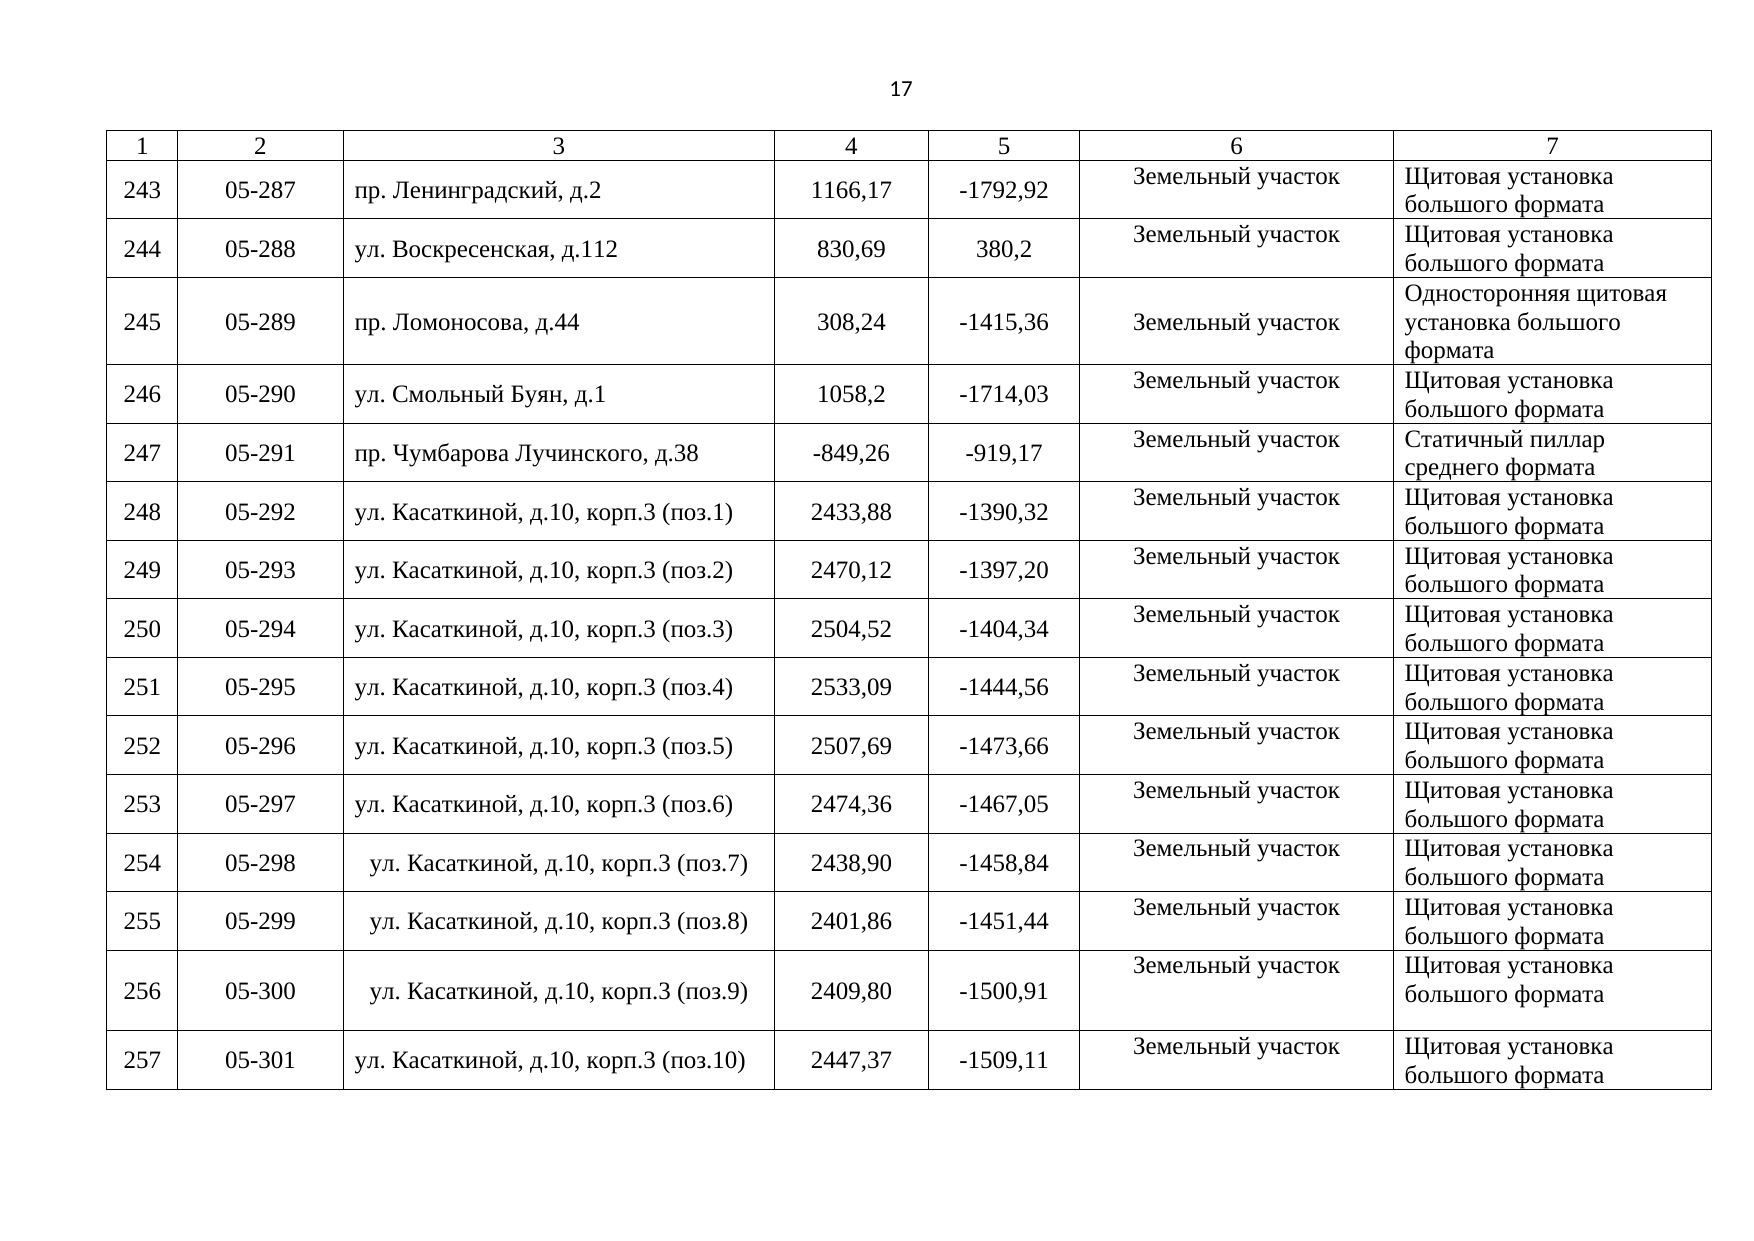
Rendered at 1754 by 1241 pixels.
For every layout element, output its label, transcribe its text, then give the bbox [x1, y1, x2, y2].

table_cell 05-298 [178, 834, 343, 891]
table_cell Щитовая установка большого формата [1394, 834, 1711, 891]
table_cell Земельный участок [1080, 658, 1393, 715]
table_cell 830,69 [775, 219, 928, 277]
table_header 1 [107, 131, 177, 160]
table_cell 05-288 [178, 219, 343, 277]
table_header 7 [1394, 131, 1711, 160]
table_cell Земельный участок [1080, 541, 1393, 598]
table_cell 05-289 [178, 278, 343, 364]
table_cell ул. Касаткиной, д.10, корп.3 (поз.2) [344, 541, 774, 598]
table_cell 256 [107, 951, 177, 1030]
table_header 6 [1080, 131, 1393, 160]
table_cell -1444,56 [929, 658, 1079, 715]
table_cell Земельный участок [1080, 482, 1393, 540]
table_cell 250 [107, 599, 177, 657]
table_cell -1390,32 [929, 482, 1079, 540]
table_cell 05-290 [178, 365, 343, 423]
table_header 3 [344, 131, 774, 160]
table_cell ул. Касаткиной, д.10, корп.3 (поз.5) [344, 716, 774, 774]
table_cell -919,17 [929, 424, 1079, 481]
table_cell 2533,09 [775, 658, 928, 715]
table_cell пр. Ломоносова, д.44 [344, 278, 774, 364]
table_cell 2470,12 [775, 541, 928, 598]
table_cell 05-296 [178, 716, 343, 774]
table_cell Земельный участок [1080, 278, 1393, 364]
table_cell 249 [107, 541, 177, 598]
table_cell Земельный участок [1080, 716, 1393, 774]
table_header 4 [775, 131, 928, 160]
table_cell Земельный участок [1080, 775, 1393, 832]
table_cell 05-299 [178, 892, 343, 949]
table_cell 1166,17 [775, 161, 928, 218]
table_cell -1415,36 [929, 278, 1079, 364]
table_cell 2433,88 [775, 482, 928, 540]
table_cell 2504,52 [775, 599, 928, 657]
table_cell ул. Касаткиной, д.10, корп.3 (поз.8) [344, 892, 774, 949]
table_cell -1473,66 [929, 716, 1079, 774]
table_cell 2447,37 [775, 1031, 928, 1089]
table_cell 05-297 [178, 775, 343, 832]
table_cell Щитовая установка большого формата [1394, 219, 1711, 277]
table_cell 05-293 [178, 541, 343, 598]
table_cell -1792,92 [929, 161, 1079, 218]
table_cell ул. Касаткиной, д.10, корп.3 (поз.6) [344, 775, 774, 832]
table_cell Щитовая установка большого формата [1394, 161, 1711, 218]
table_cell Щитовая установка большого формата [1394, 599, 1711, 657]
table_cell Земельный участок [1080, 1031, 1393, 1089]
table_cell Земельный участок [1080, 219, 1393, 277]
table_header 2 [178, 131, 343, 160]
table_cell -1397,20 [929, 541, 1079, 598]
table_cell пр. Чумбарова Лучинского, д.38 [344, 424, 774, 481]
table_cell Щитовая установка большого формата [1394, 1031, 1711, 1089]
table_cell -1500,91 [929, 951, 1079, 1030]
table_cell 2474,36 [775, 775, 928, 832]
table_cell ул. Касаткиной, д.10, корп.3 (поз.10) [344, 1031, 774, 1089]
table_cell 05-294 [178, 599, 343, 657]
table_cell Земельный участок [1080, 599, 1393, 657]
table_cell Земельный участок [1080, 834, 1393, 891]
table_cell Щитовая установка большого формата [1394, 951, 1711, 1030]
table_cell -849,26 [775, 424, 928, 481]
table_cell ул. Воскресенская, д.112 [344, 219, 774, 277]
table_cell 2438,90 [775, 834, 928, 891]
table_cell ул. Касаткиной, д.10, корп.3 (поз.7) [344, 834, 774, 891]
table_cell ул. Касаткиной, д.10, корп.3 (поз.4) [344, 658, 774, 715]
table_cell -1458,84 [929, 834, 1079, 891]
table_cell 253 [107, 775, 177, 832]
table_cell Земельный участок [1080, 892, 1393, 949]
table_cell 05-295 [178, 658, 343, 715]
table_cell Щитовая установка большого формата [1394, 365, 1711, 423]
table_cell Щитовая установка большого формата [1394, 775, 1711, 832]
table_cell -1451,44 [929, 892, 1079, 949]
table_cell 380,2 [929, 219, 1079, 277]
table_cell 2409,80 [775, 951, 928, 1030]
table_cell 243 [107, 161, 177, 218]
table_cell Земельный участок [1080, 424, 1393, 481]
table_cell пр. Ленинградский, д.2 [344, 161, 774, 218]
table_cell Статичный пиллар среднего формата [1394, 424, 1711, 481]
table_cell Щитовая установка большого формата [1394, 892, 1711, 949]
table_cell ул. Касаткиной, д.10, корп.3 (поз.9) [344, 951, 774, 1030]
table_cell 252 [107, 716, 177, 774]
table_cell Односторонняя щитовая установка большого формата [1394, 278, 1711, 364]
table_cell -1404,34 [929, 599, 1079, 657]
table_cell -1467,05 [929, 775, 1079, 832]
table_cell 248 [107, 482, 177, 540]
table_cell 05-301 [178, 1031, 343, 1089]
table_header 5 [929, 131, 1079, 160]
table_cell 05-292 [178, 482, 343, 540]
table_cell Земельный участок [1080, 161, 1393, 218]
table_cell 1058,2 [775, 365, 928, 423]
table_cell 05-300 [178, 951, 343, 1030]
table_cell 251 [107, 658, 177, 715]
table_cell 2507,69 [775, 716, 928, 774]
table_cell Земельный участок [1080, 951, 1393, 1030]
table_cell 257 [107, 1031, 177, 1089]
table_cell 05-291 [178, 424, 343, 481]
table_cell 254 [107, 834, 177, 891]
table_cell Щитовая установка большого формата [1394, 716, 1711, 774]
table_cell 255 [107, 892, 177, 949]
table_cell -1714,03 [929, 365, 1079, 423]
table_cell ул. Смольный Буян, д.1 [344, 365, 774, 423]
table_cell Щитовая установка большого формата [1394, 541, 1711, 598]
table_cell 2401,86 [775, 892, 928, 949]
table_cell 247 [107, 424, 177, 481]
table_cell ул. Касаткиной, д.10, корп.3 (поз.3) [344, 599, 774, 657]
table_cell 245 [107, 278, 177, 364]
table_cell 246 [107, 365, 177, 423]
table_cell Щитовая установка большого формата [1394, 482, 1711, 540]
table_cell -1509,11 [929, 1031, 1079, 1089]
table_cell 244 [107, 219, 177, 277]
table_cell ул. Касаткиной, д.10, корп.3 (поз.1) [344, 482, 774, 540]
table_cell Земельный участок [1080, 365, 1393, 423]
table_cell 308,24 [775, 278, 928, 364]
table_cell Щитовая установка большого формата [1394, 658, 1711, 715]
table_cell 05-287 [178, 161, 343, 218]
